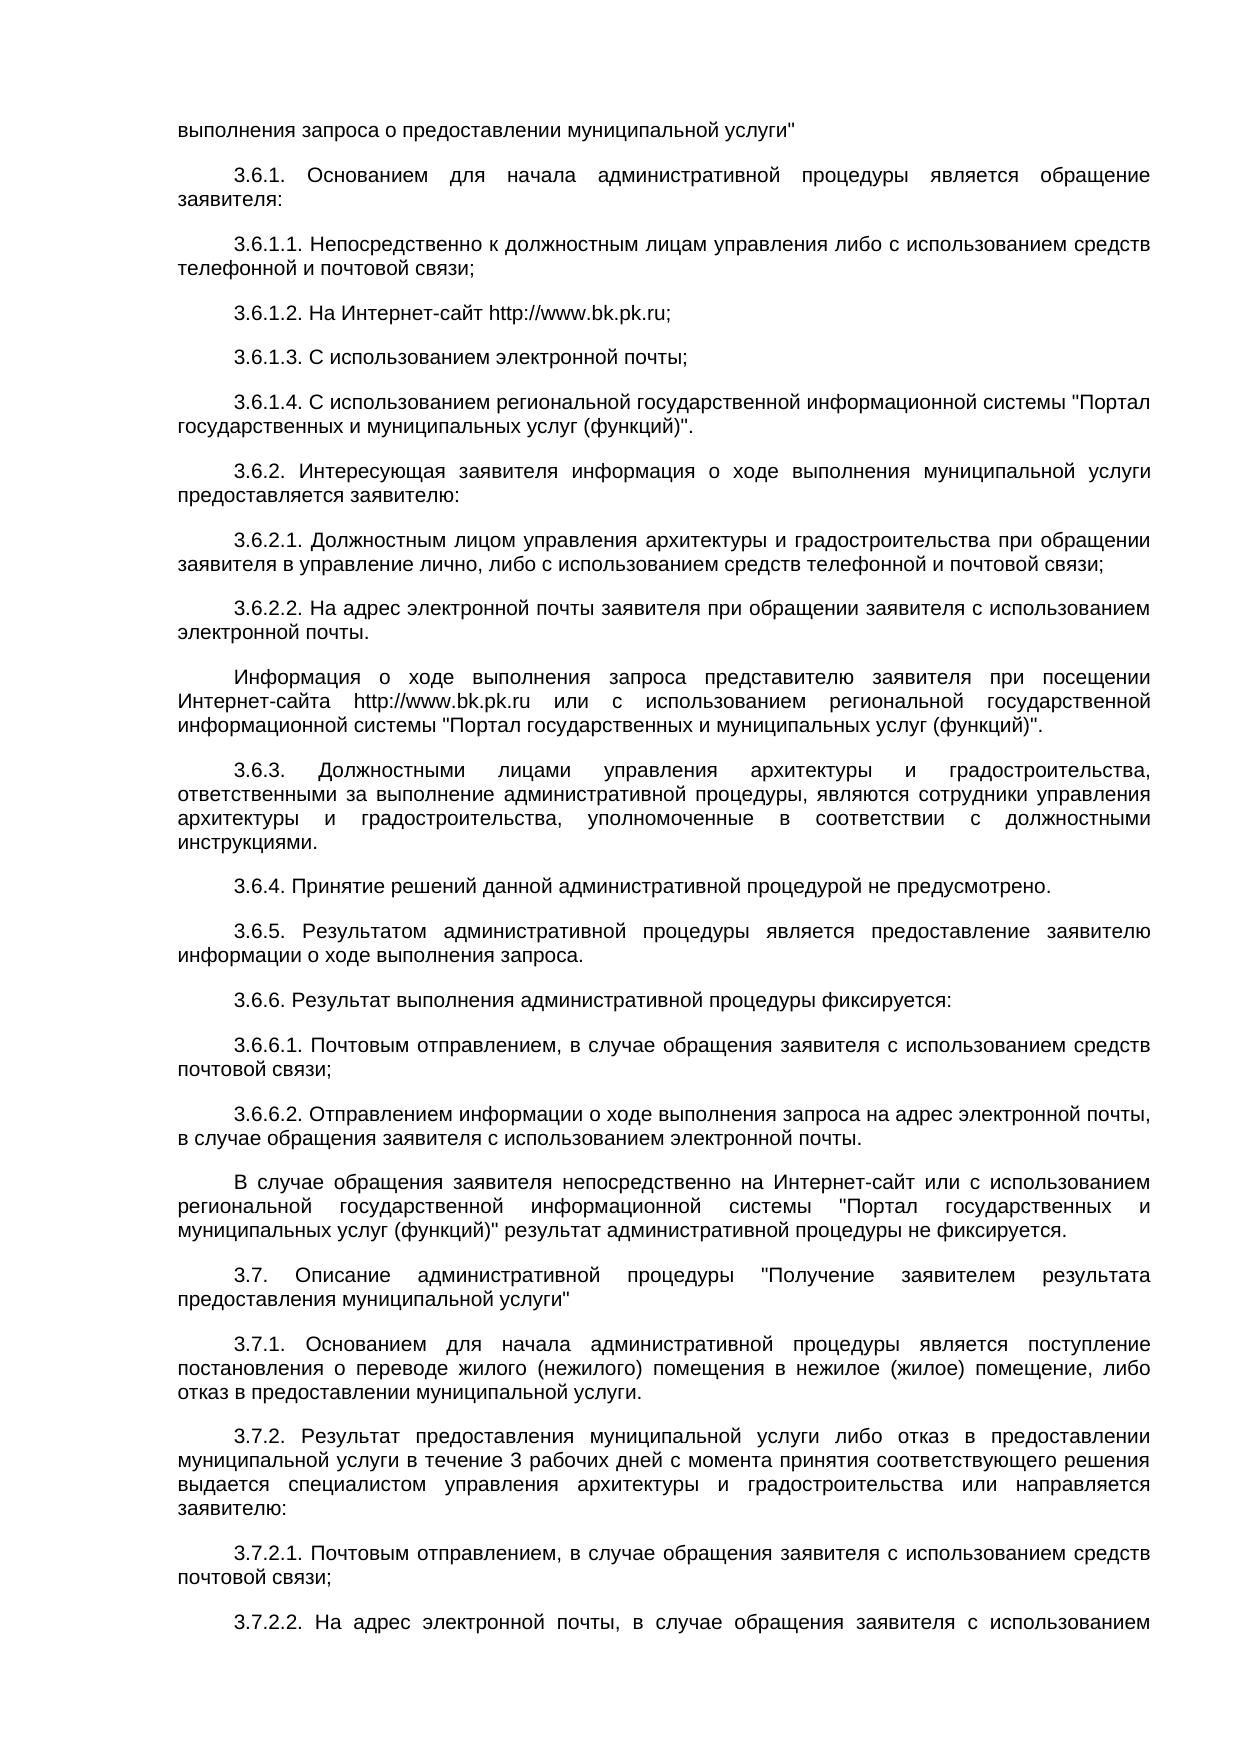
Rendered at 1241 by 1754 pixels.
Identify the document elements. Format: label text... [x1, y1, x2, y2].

text 3.6.1.1. Непосредственно к должностным лицам управления либо с использованием средств телефонной и почтовой связи; [177, 232, 1152, 279]
text 3.6.2.2. На адрес электронной почты заявителя при обращении заявителя с использованием электронной почты. [177, 596, 1152, 644]
text 3.6.1.2. На Интернет-сайт http://www.bk.pk.ru; [177, 300, 1152, 324]
text 3.7. Описание административной процедуры "Получение заявителем результата предоставления муниципальной услуги" [177, 1263, 1152, 1311]
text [177, 118, 1152, 142]
text В случае обращения заявителя непосредственно на Интернет-сайт или с использованием региональной государственной информационной системы "Портал государственных и муниципальных услуг (функций)" результат административной процедуры не фиксируется. [177, 1170, 1152, 1242]
text 3.7.1. Основанием для начала административной процедуры является поступление постановления о переводе жилого (нежилого) помещения в нежилое (жилое) помещение, либо отказ в предоставлении муниципальной услуги. [177, 1332, 1152, 1403]
text Информация о ходе выполнения запроса представителю заявителя при посещении Интернет-сайта http://www.bk.pk.ru или с использованием региональной государственной информационной системы "Портал государственных и муниципальных услуг (функций)". [177, 665, 1152, 737]
text 3.6.6.2. Отправлением информации о ходе выполнения запроса на адрес электронной почты, в случае обращения заявителя с использованием электронной почты. [177, 1101, 1152, 1149]
text 3.6.6.1. Почтовым отправлением, в случае обращения заявителя с использованием средств почтовой связи; [177, 1033, 1152, 1081]
text 3.6.3. Должностными лицами управления архитектуры и градостроительства, ответственными за выполнение административной процедуры, являются сотрудники управления архитектуры и градостроительства, уполномоченные в соответствии с должностными инструкциями. [177, 758, 1152, 853]
text 3.6.6. Результат выполнения административной процедуры фиксируется: [177, 988, 1152, 1012]
text 3.7.2. Результат предоставления муниципальной услуги либо отказ в предоставлении муниципальной услуги в течение 3 рабочих дней с момента принятия соответствующего решения выдается специалистом управления архитектуры и градостроительства или направляется заявителю: [177, 1424, 1152, 1520]
text 3.7.2.1. Почтовым отправлением, в случае обращения заявителя с использованием средств почтовой связи; [177, 1541, 1152, 1589]
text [177, 1610, 1152, 1634]
text 3.6.1.4. С использованием региональной государственной информационной системы "Портал государственных и муниципальных услуг (функций)". [177, 390, 1152, 438]
text 3.6.1.3. С использованием электронной почты; [177, 345, 1152, 369]
text 3.6.2.1. Должностным лицом управления архитектуры и градостроительства при обращении заявителя в управление лично, либо с использованием средств телефонной и почтовой связи; [177, 527, 1152, 575]
text 3.6.1. Основанием для начала административной процедуры является обращение заявителя: [177, 163, 1152, 211]
text 3.6.2. Интересующая заявителя информация о ходе выполнения муниципальной услуги предоставляется заявителю: [177, 459, 1152, 507]
text 3.6.5. Результатом административной процедуры является предоставление заявителю информации о ходе выполнения запроса. [177, 919, 1152, 967]
text 3.6.4. Принятие решений данной административной процедурой не предусмотрено. [177, 874, 1152, 898]
